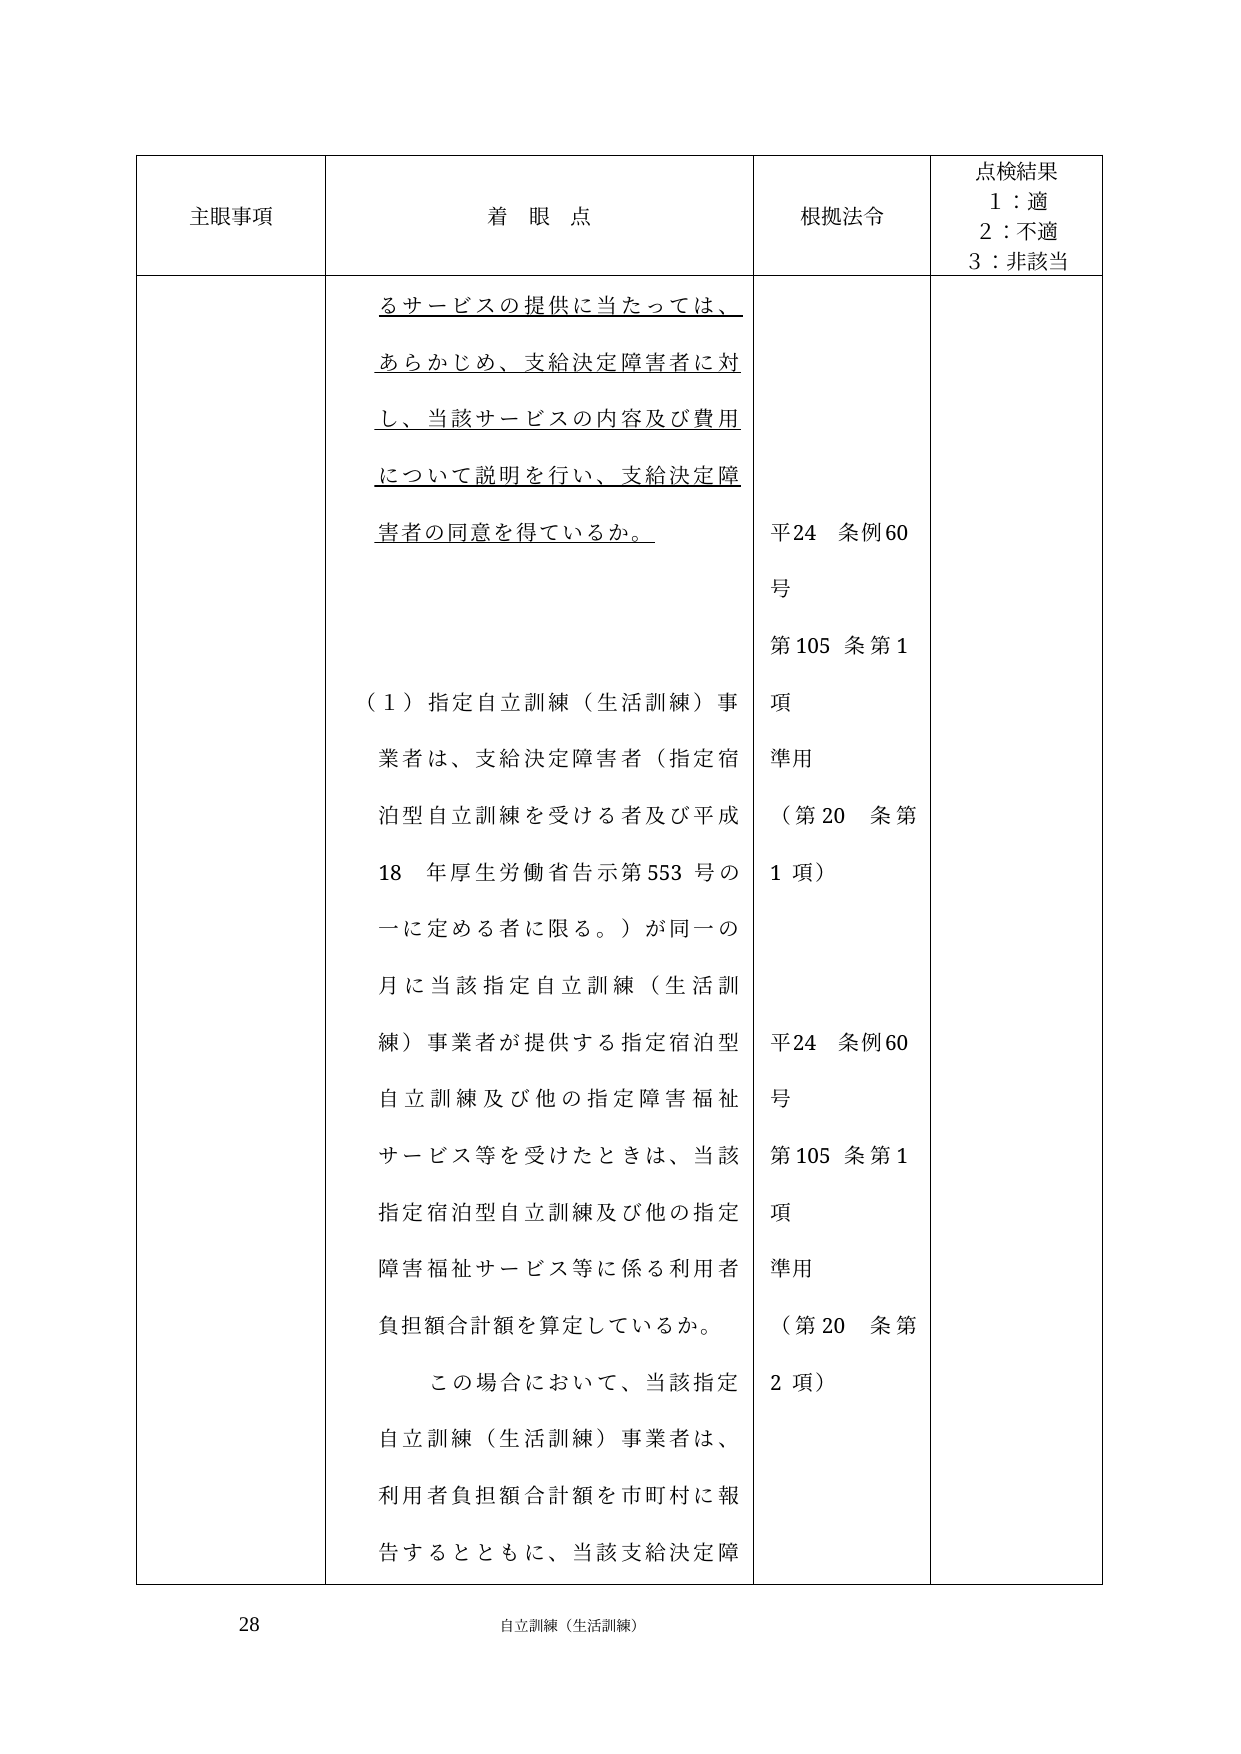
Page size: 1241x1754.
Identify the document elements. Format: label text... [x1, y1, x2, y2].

table_header 主眼事項 [137, 156, 325, 275]
table_header 根拠法令 [754, 156, 930, 275]
table_header 着 眼 点 [326, 156, 753, 275]
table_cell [754, 276, 930, 1584]
table_cell [931, 276, 1102, 1584]
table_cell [137, 276, 325, 1584]
table_header 点検結果 １：適 ２：不適 ３：非該当 [931, 156, 1102, 275]
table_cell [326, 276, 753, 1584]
